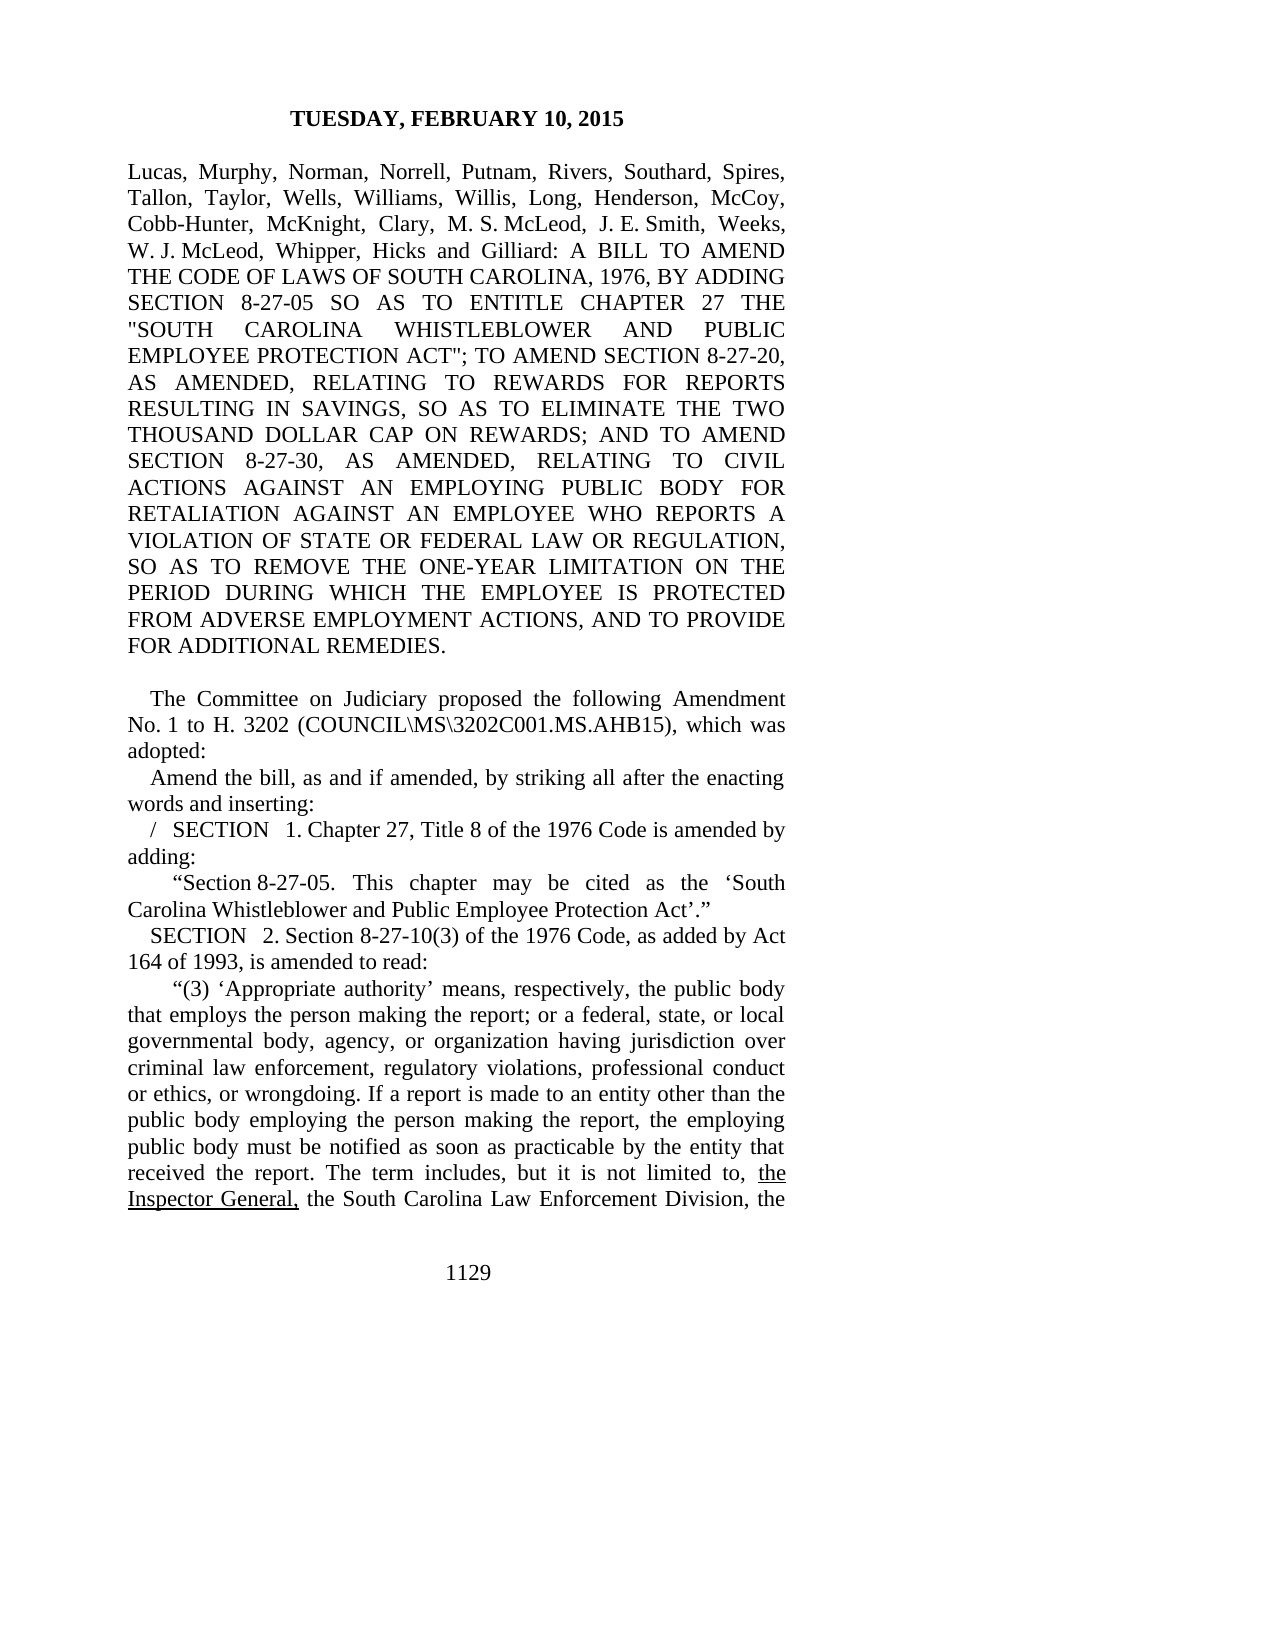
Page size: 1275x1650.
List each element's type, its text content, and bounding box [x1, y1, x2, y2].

text The Committee on Judiciary proposed the following Amendment No. 1 to H. 3202 (COUNCIL\MS\3202C001.MS.AHB15), which was adopted: [127, 685, 786, 764]
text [127, 158, 786, 658]
text Amend the bill, as and if amended, by striking all after the enacting words and inserting: [127, 764, 786, 817]
text SECTION 2. Section 8-27-10(3) of the 1976 Code, as added by Act 164 of 1993, is amended to read: [127, 922, 786, 975]
text “Section 8-27-05. This chapter may be cited as the ‘South Carolina Whistleblower and Public Employee Protection Act’.” [127, 869, 786, 922]
text / SECTION 1. Chapter 27, Title 8 of the 1976 Code is amended by adding: [127, 817, 786, 869]
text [127, 975, 786, 1212]
